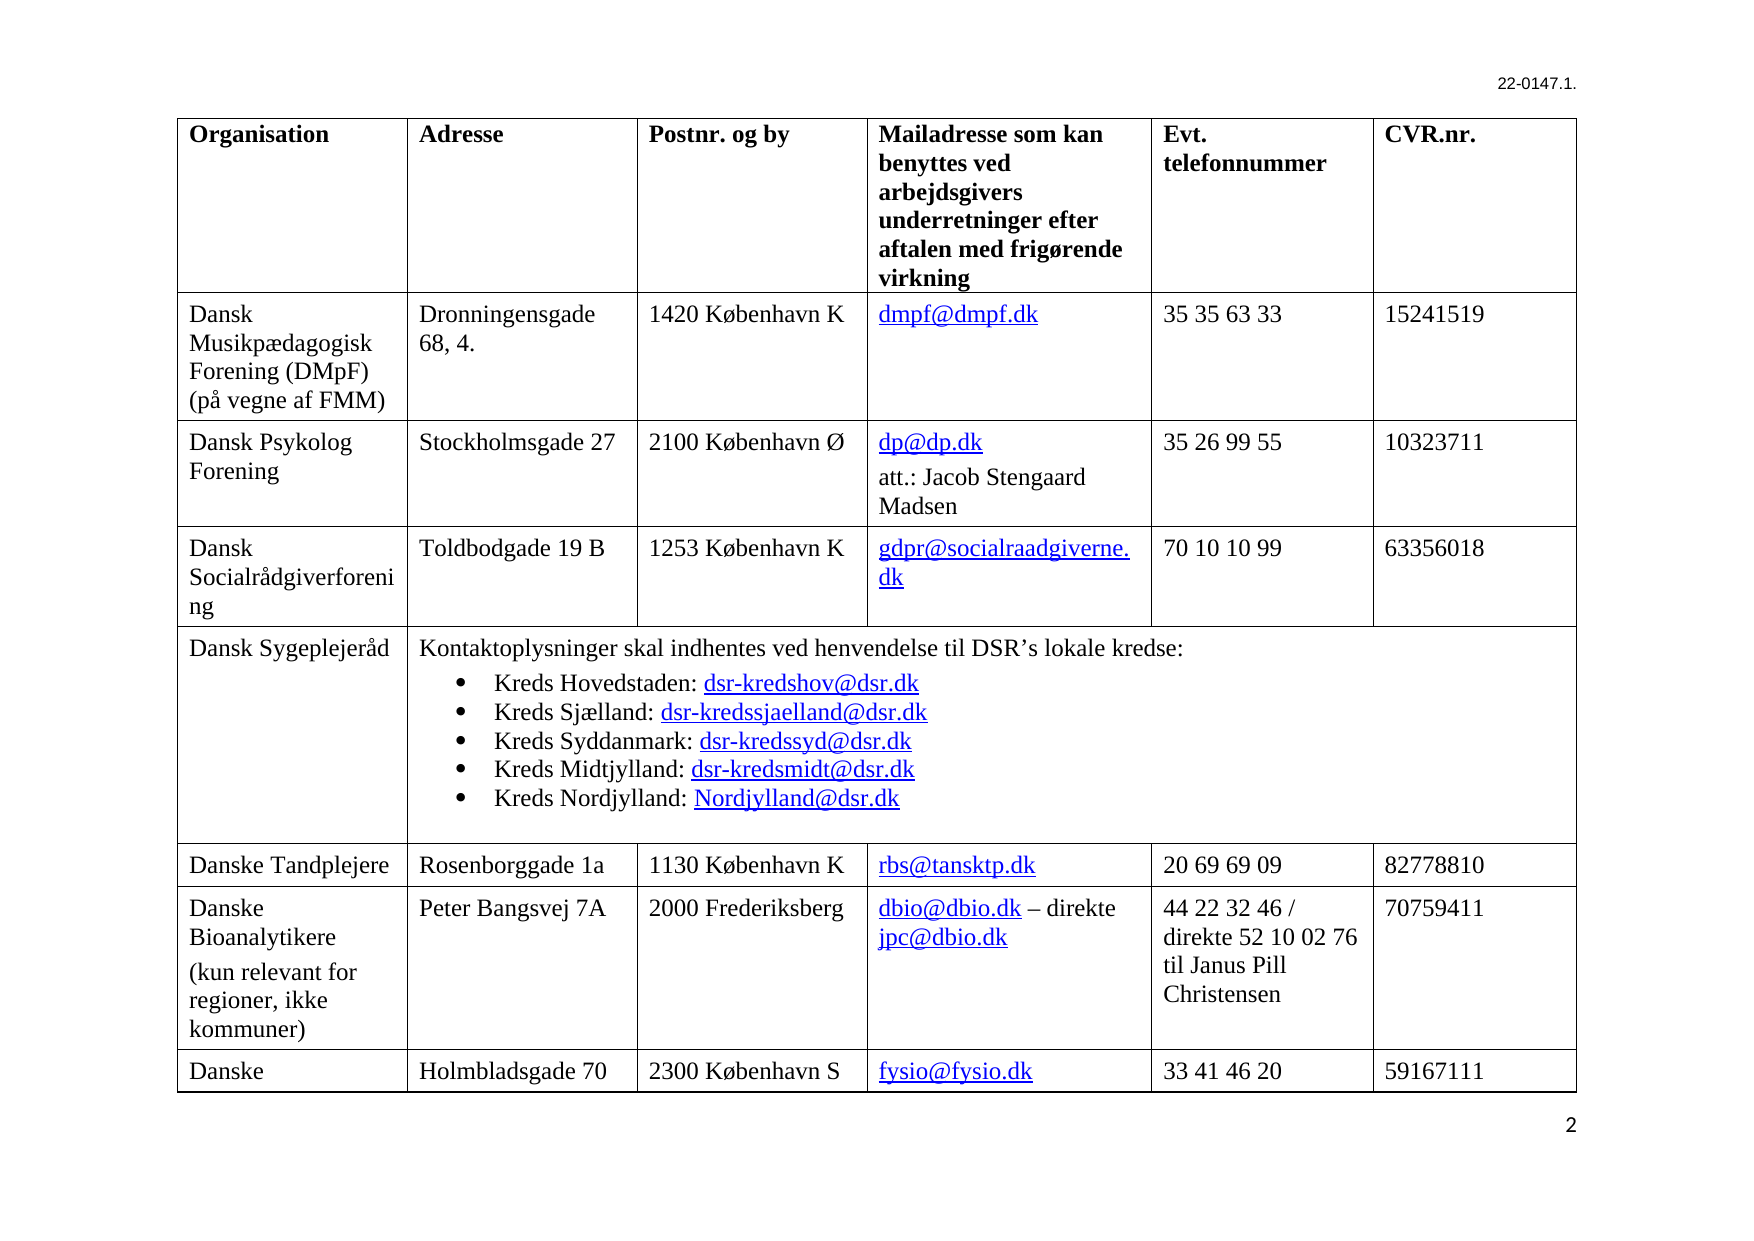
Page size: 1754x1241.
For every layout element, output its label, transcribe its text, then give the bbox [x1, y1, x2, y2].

table_cell 20 69 69 09 [1152, 844, 1373, 886]
table_cell Toldbodgade 19 B [408, 527, 637, 626]
table_cell 2000 Frederiksberg [638, 887, 867, 1049]
table_cell 63356018 [1374, 527, 1576, 626]
table_cell 82778810 [1374, 844, 1576, 886]
table_cell 35 35 63 33 [1152, 293, 1373, 420]
table_cell Stockholmsgade 27 [408, 421, 637, 526]
table_cell 33 41 46 20 [1152, 1050, 1373, 1091]
table_cell Dansk Musikpædagogisk Forening (DMpF) (på vegne af FMM) [178, 293, 407, 420]
table_cell 2100 København Ø [638, 421, 867, 526]
table_cell Rosenborggade 1a [408, 844, 637, 886]
table_cell dp@dp.dk att.: Jacob Stengaard Madsen [868, 421, 1151, 526]
table_cell rbs@tansktp.dk [868, 844, 1151, 886]
table_cell 35 26 99 55 [1152, 421, 1373, 526]
table_header CVR.nr. [1374, 119, 1576, 292]
table_cell 15241519 [1374, 293, 1576, 420]
table_cell 1253 København K [638, 527, 867, 626]
table_cell Holmbladsgade 70 [408, 1050, 637, 1091]
table_cell dbio@dbio.dk – direkte jpc@dbio.dk [868, 887, 1151, 1049]
table_cell 44 22 32 46 / direkte 52 10 02 76 til Janus Pill Christensen [1152, 887, 1373, 1049]
table_cell Danske Tandplejere [178, 844, 407, 886]
table_header Postnr. og by [638, 119, 867, 292]
table_cell gdpr@socialraadgiverne.dk [868, 527, 1151, 626]
table_header Adresse [408, 119, 637, 292]
table_cell Dansk Socialrådgiverforening [178, 527, 407, 626]
table_header Mailadresse som kan benyttes ved arbejdsgivers underretninger efter aftalen med frigørende virkning [868, 119, 1151, 292]
table_cell Danske Bioanalytikere (kun relevant for regioner, ikke kommuner) [178, 887, 407, 1049]
table_header Organisation [178, 119, 407, 292]
table_cell fysio@fysio.dk [868, 1050, 1151, 1091]
table_cell 70759411 [1374, 887, 1576, 1049]
table_cell 1130 København K [638, 844, 867, 886]
table_cell 59167111 [1374, 1050, 1576, 1091]
table_cell dmpf@dmpf.dk [868, 293, 1151, 420]
table_cell Dansk Sygeplejeråd [178, 627, 407, 843]
table_cell 1420 København K [638, 293, 867, 420]
table_cell Peter Bangsvej 7A [408, 887, 637, 1049]
table_cell Kontaktoplysninger skal indhentes ved henvendelse til DSR’s lokale kredse: Kreds Hovedstaden: dsr-kredshov@dsr.dk Kreds Sjælland: dsr-kredssjaelland@dsr.dk Kreds Syddanmark: dsr-kredssyd@dsr.dk Kreds Midtjylland: dsr-kredsmidt@dsr.dk Kreds Nordjylland: Nordjylland@dsr.dk [408, 627, 1576, 843]
table_cell Dronningensgade 68, 4. [408, 293, 637, 420]
table_cell 10323711 [1374, 421, 1576, 526]
table_cell Danske Fysioterapeuter [178, 1050, 407, 1091]
table_cell 70 10 10 99 [1152, 527, 1373, 626]
table_header Evt. telefonnummer [1152, 119, 1373, 292]
table_cell 2300 København S [638, 1050, 867, 1091]
table_cell Dansk Psykolog Forening [178, 421, 407, 526]
